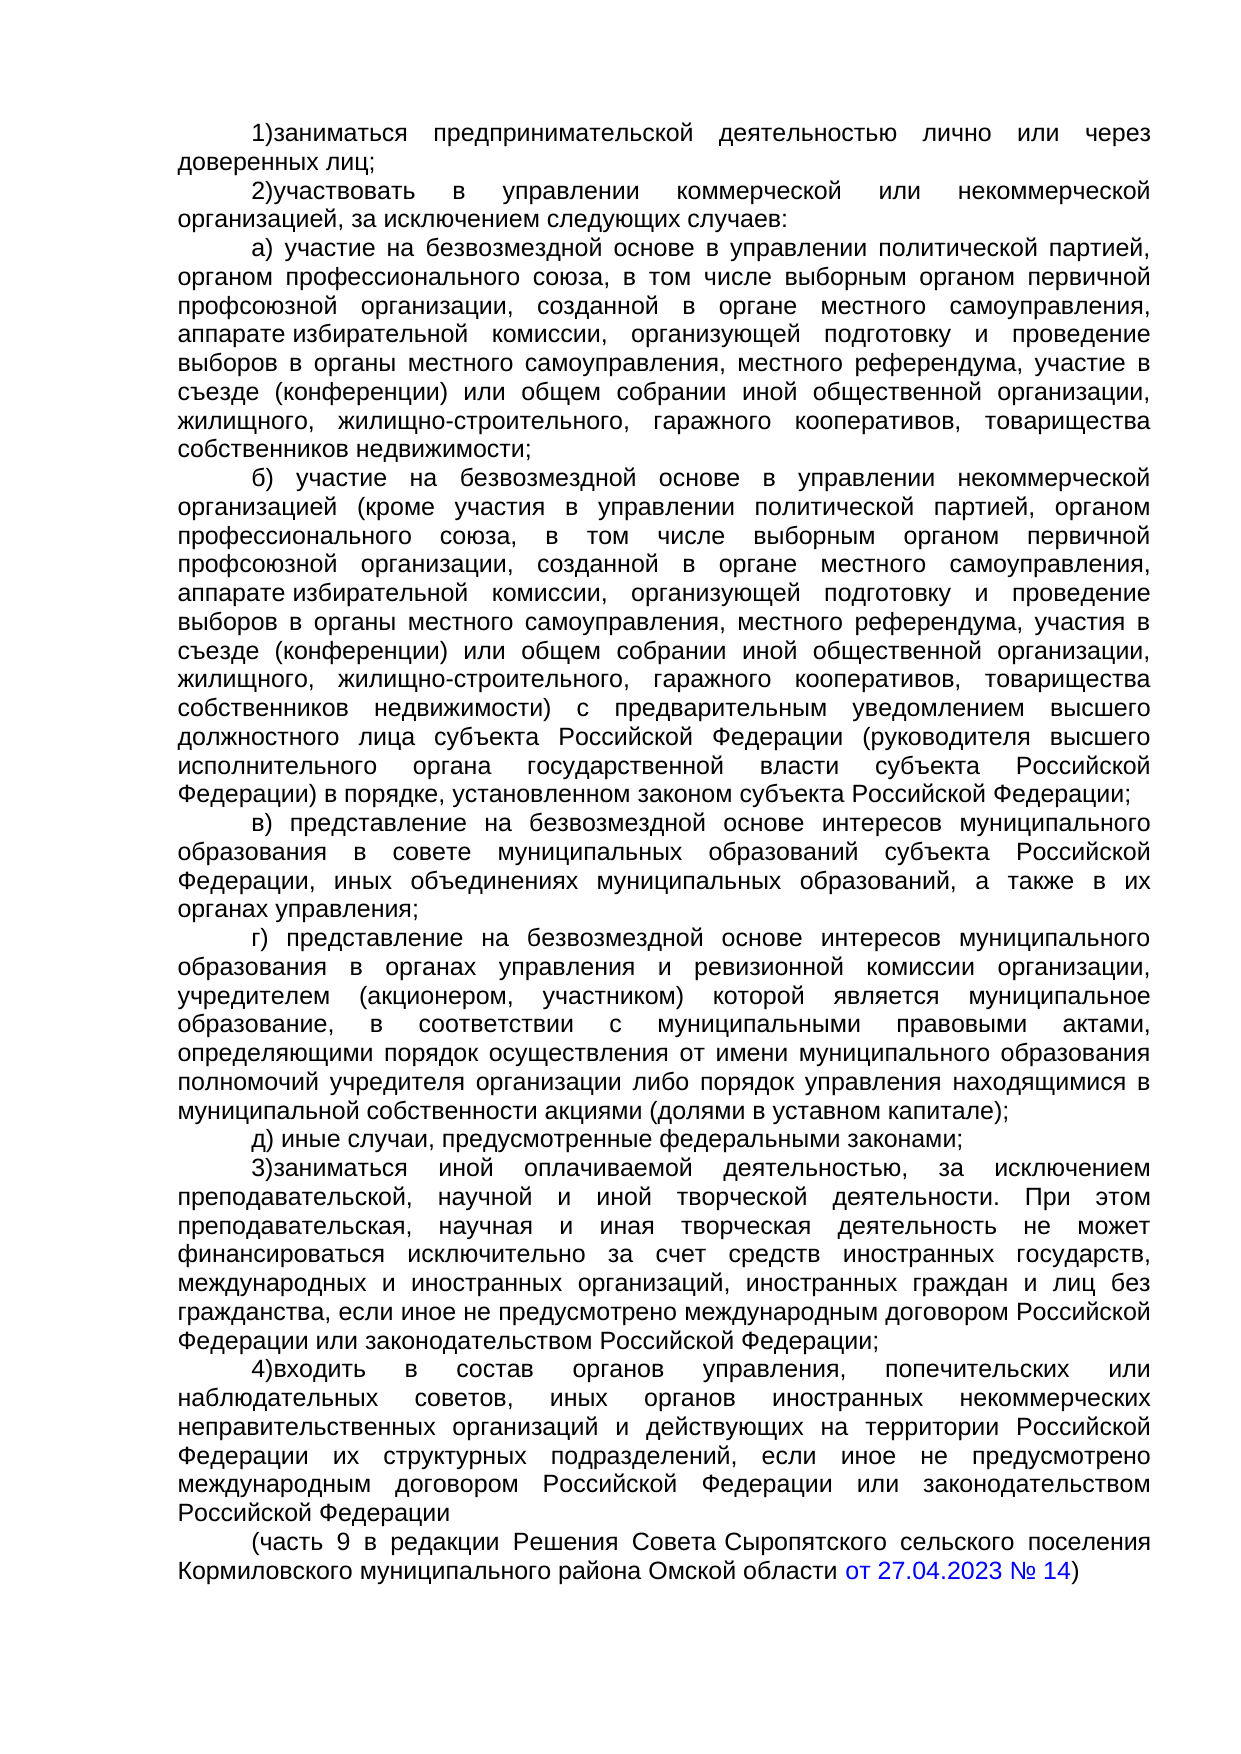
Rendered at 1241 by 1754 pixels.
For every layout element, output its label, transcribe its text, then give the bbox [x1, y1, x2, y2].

text 1)заниматься предпринимательской деятельностью лично или через доверенных лиц; [177, 118, 1152, 176]
text 3)заниматься иной оплачиваемой деятельностью, за исключением преподавательской, научной и иной творческой деятельности. При этом преподавательская, научная и иная творческая деятельность не может финансироваться исключительно за счет средств иностранных государств, международных и иностранных организаций, иностранных граждан и лиц без гражданства, если иное не предусмотрено международным договором Российской Федерации или законодательством Российской Федерации; [177, 1153, 1152, 1354]
text б) участие на безвозмездной основе в управлении некоммерческой организацией (кроме участия в управлении политической партией, органом профессионального союза, в том числе выборным органом первичной профсоюзной организации, созданной в органе местного самоуправления, аппарате избирательной комиссии, организующей подготовку и проведение выборов в органы местного самоуправления, местного референдума, участия в съезде (конференции) или общем собрании иной общественной организации, жилищного, жилищно-строительного, гаражного кооперативов, товарищества собственников недвижимости) с предварительным уведомлением высшего должностного лица субъекта Российской Федерации (руководителя высшего исполнительного органа государственной власти субъекта Российской Федерации) в порядке, установленном законом субъекта Российской Федерации; [177, 463, 1152, 808]
text 2)участвовать в управлении коммерческой или некоммерческой организацией, за исключением следующих случаев: [177, 176, 1152, 233]
text в) представление на безвозмездной основе интересов муниципального образования в совете муниципальных образований субъекта Российской Федерации, иных объединениях муниципальных образований, а также в их органах управления; [177, 808, 1152, 923]
text (часть 9 в редакции Решения Совета Сыропятского сельского поселения Кормиловского муниципального района Омской области от 27.04.2023 № 14) [177, 1527, 1152, 1584]
text г) представление на безвозмездной основе интересов муниципального образования в органах управления и ревизионной комиссии организации, учредителем (акционером, участником) которой является муниципальное образование, в соответствии с муниципальными правовыми актами, определяющими порядок осуществления от имени муниципального образования полномочий учредителя организации либо порядок управления находящимися в муниципальной собственности акциями (долями в уставном капитале); [177, 923, 1152, 1124]
text д) иные случаи, предусмотренные федеральными законами; [177, 1124, 1152, 1153]
text а) участие на безвозмездной основе в управлении политической партией, органом профессионального союза, в том числе выборным органом первичной профсоюзной организации, созданной в органе местного самоуправления, аппарате избирательной комиссии, организующей подготовку и проведение выборов в органы местного самоуправления, местного референдума, участие в съезде (конференции) или общем собрании иной общественной организации, жилищного, жилищно-строительного, гаражного кооперативов, товарищества собственников недвижимости; [177, 233, 1152, 463]
text 4)входить в состав органов управления, попечительских или наблюдательных советов, иных органов иностранных некоммерческих неправительственных организаций и действующих на территории Российской Федерации их структурных подразделений, если иное не предусмотрено международным договором Российской Федерации или законодательством Российской Федерации [177, 1354, 1152, 1527]
